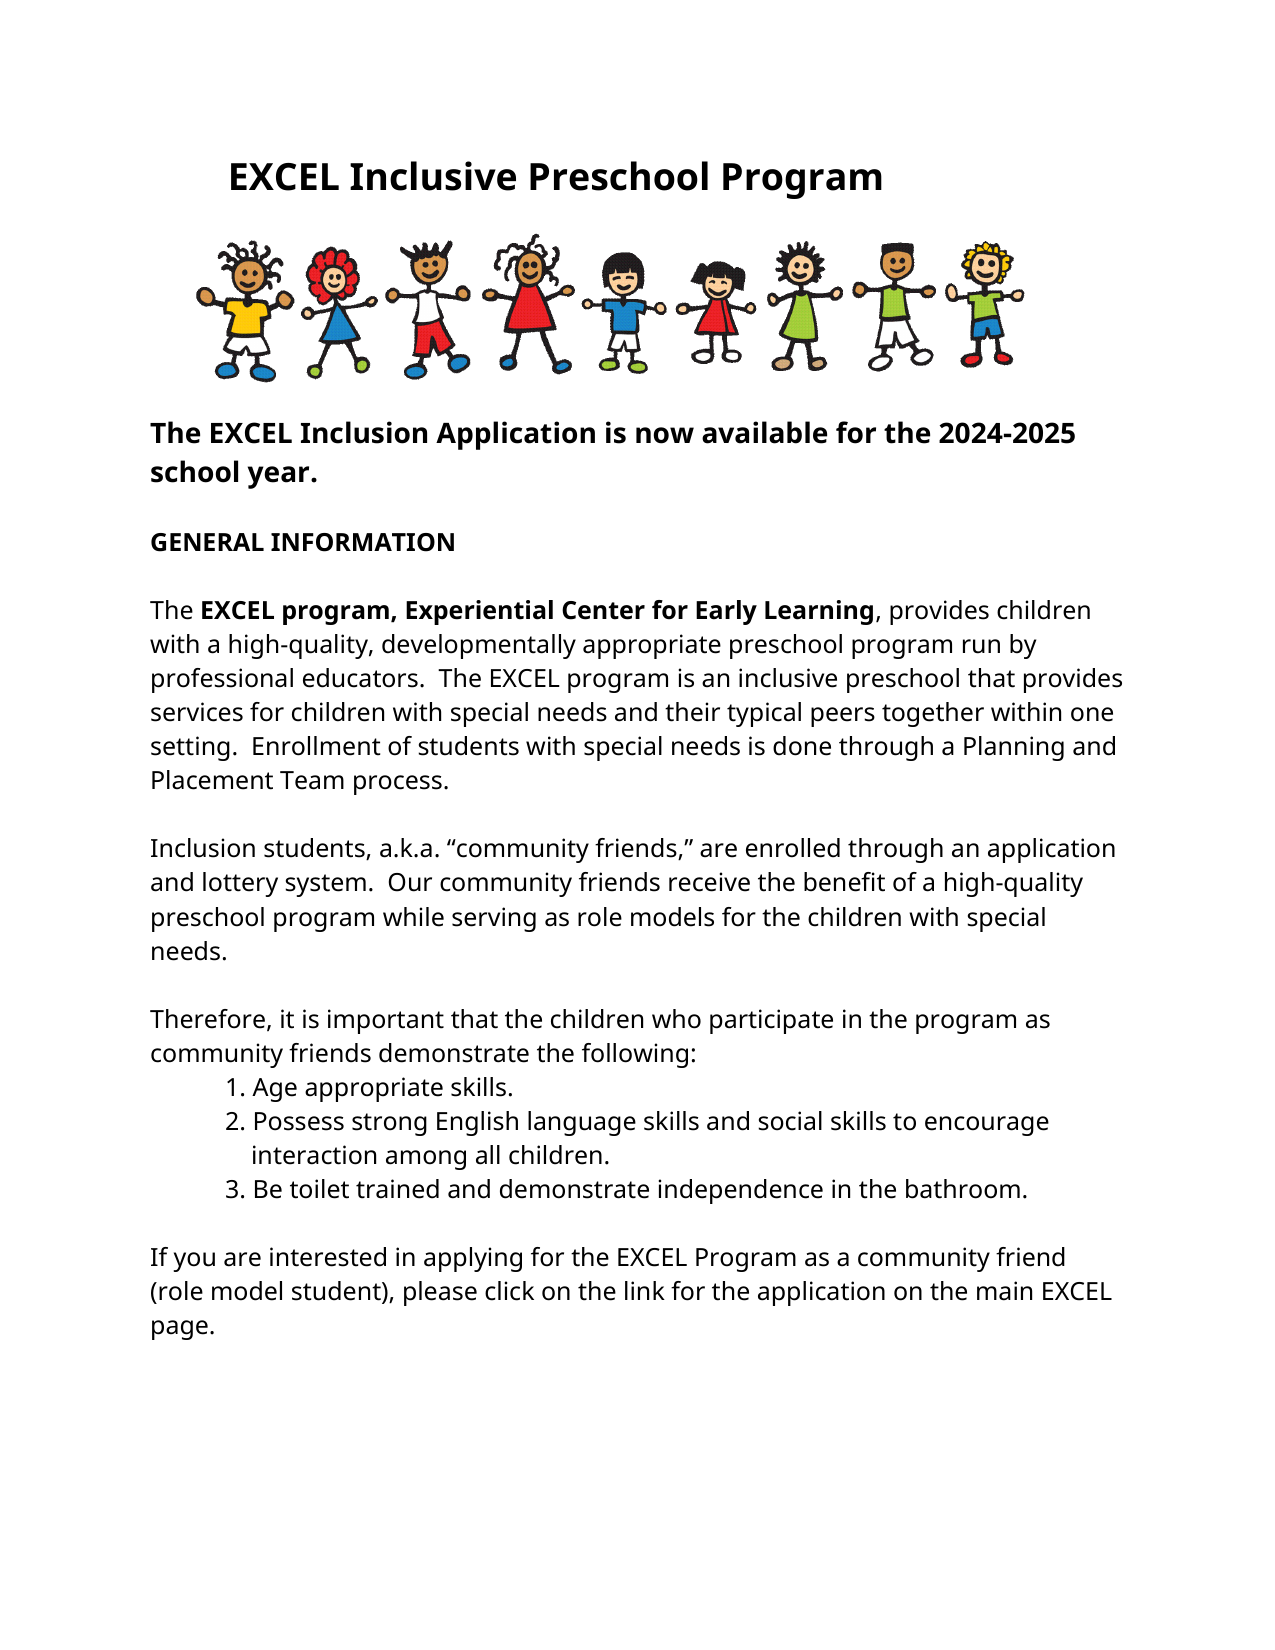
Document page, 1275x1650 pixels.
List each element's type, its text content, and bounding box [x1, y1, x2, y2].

text Therefore, it is important that the children who participate in the program as community friends demonstrate the following: [150, 1001, 1125, 1069]
text 3. Be toilet trained and demonstrate independence in the bathroom. [150, 1172, 1125, 1206]
picture [189, 230, 1035, 385]
text interaction among all children. [150, 1138, 1125, 1172]
text GENERAL INFORMATION The EXCEL program, Experiential Center for Early Learning, provides children with a high-quality, developmentally appropriate preschool program run by professional educators. The EXCEL program is an inclusive preschool that provides services for children with special needs and their typical peers together within one setting. Enrollment of students with special needs is done through a Planning and Placement Team process. [150, 524, 1125, 797]
text 2. Possess strong English language skills and social skills to encourage [150, 1103, 1125, 1138]
text If you are interested in applying for the EXCEL Program as a community friend (role model student), please click on the link for the application on the main EXCEL page. [150, 1240, 1125, 1342]
text EXCEL Inclusive Preschool Program [150, 150, 1125, 201]
text 1. Age appropriate skills. [150, 1069, 1125, 1103]
text Inclusion students, a.k.a. “community friends,” are enrolled through an application and lottery system. Our community friends receive the benefit of a high-quality preschool program while serving as role models for the children with special needs. [150, 831, 1125, 967]
text The EXCEL Inclusion Application is now available for the 2024-2025 school year. [150, 414, 1125, 490]
